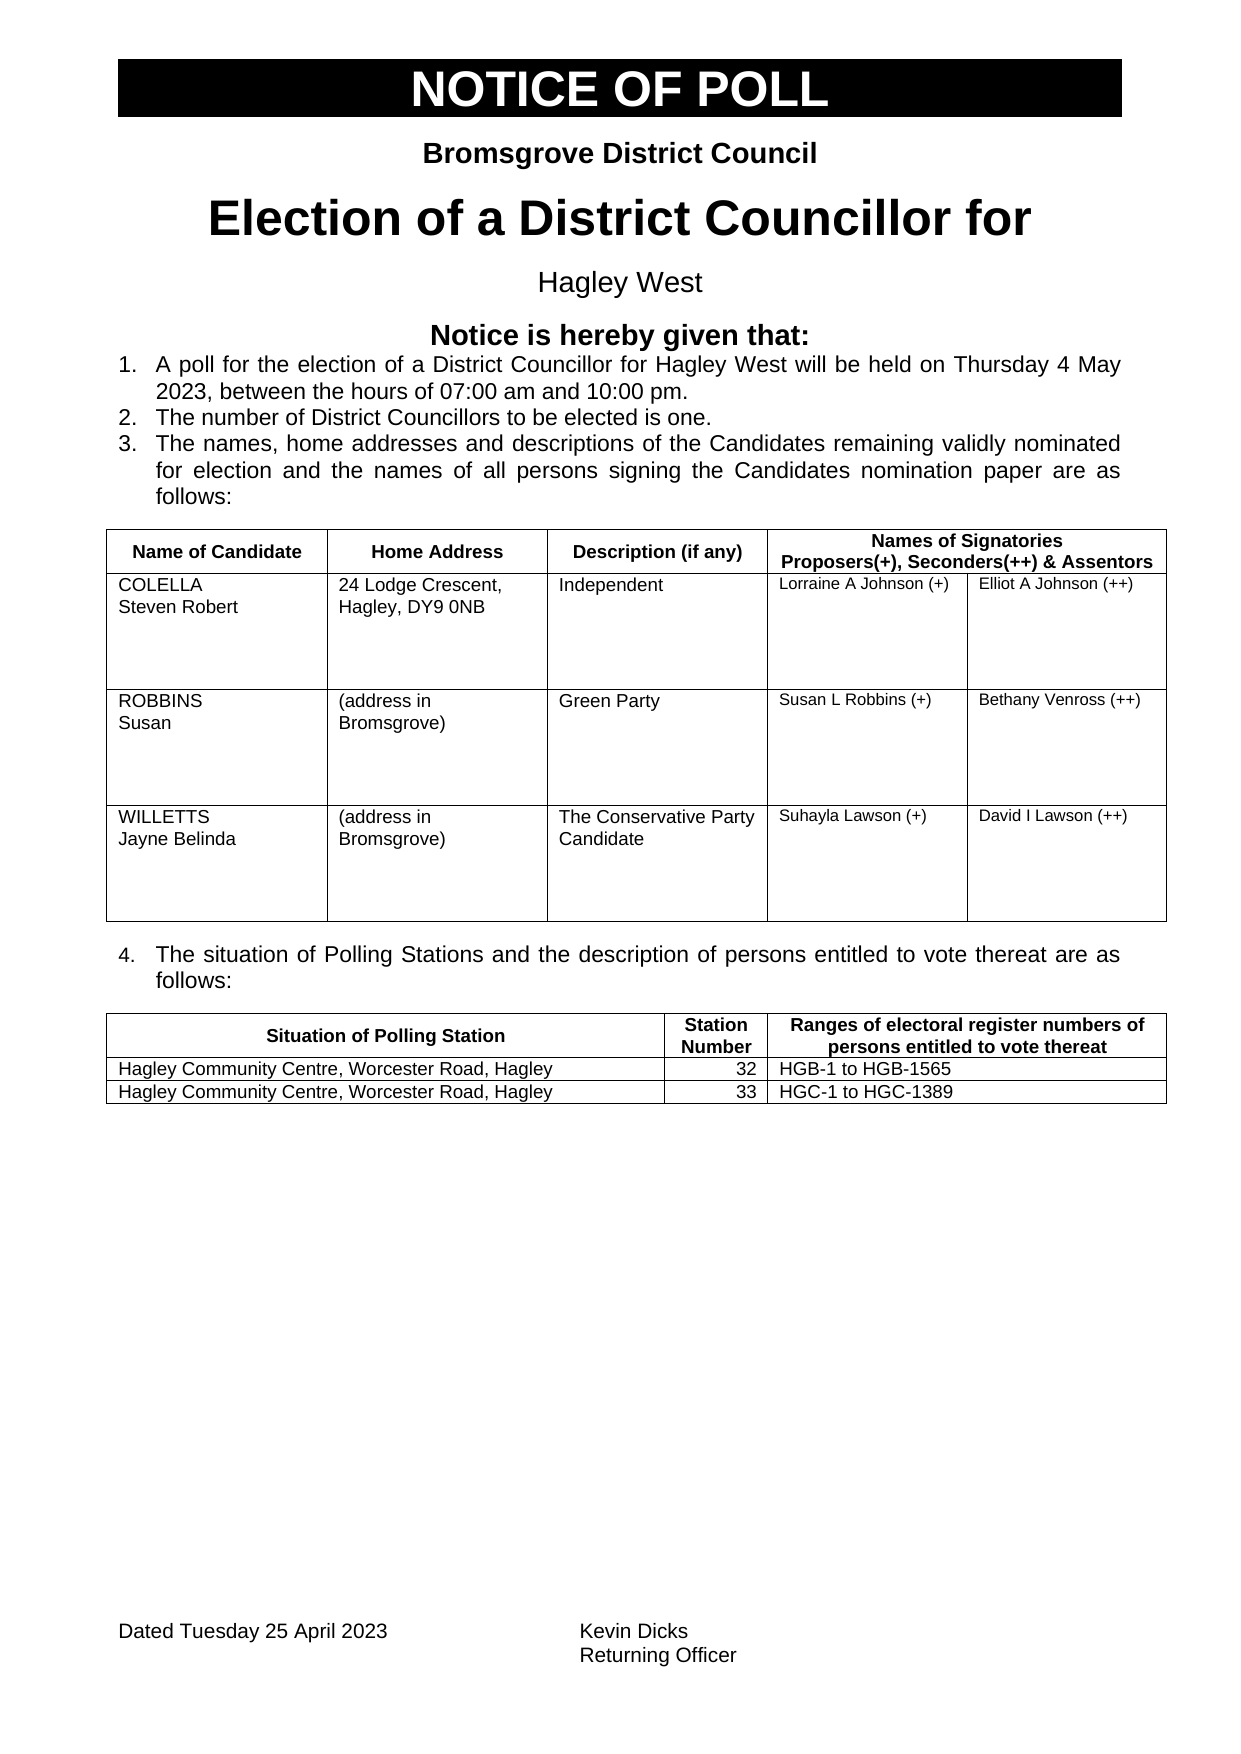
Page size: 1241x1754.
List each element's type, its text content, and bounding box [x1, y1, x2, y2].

table_header Name of Candidate [107, 530, 327, 573]
table_header Names of Signatories Proposers(+), Seconders(++) & Assentors [768, 530, 1166, 573]
table_cell 24 Lodge Crescent, Hagley, DY9 0NB [328, 574, 547, 689]
text NOTICE OF POLL [118, 59, 1122, 117]
table_cell Green Party [548, 690, 767, 805]
table_cell Bethany Venross (++) [968, 690, 1166, 805]
table_cell HGB-1 to HGB-1565 [768, 1058, 1166, 1080]
list The names, home addresses and descriptions of the Candidates remaining validly nominated for election and the names of all persons signing the Candidates nomination paper are as follows: [118, 430, 1122, 509]
table_cell COLELLA Steven Robert [107, 574, 327, 689]
table_cell ROBBINS Susan [107, 690, 327, 805]
table_cell 33 [665, 1081, 767, 1102]
text Notice is hereby given that: [118, 318, 1122, 351]
table_cell Hagley Community Centre, Worcester Road, Hagley [107, 1058, 664, 1080]
table_cell Suhayla Lawson (+) [768, 806, 967, 921]
table_cell David I Lawson (++) [968, 806, 1166, 921]
text Hagley West [118, 265, 1122, 299]
text Bromsgrove District Council [118, 136, 1122, 169]
table_cell Independent [548, 574, 767, 689]
table_header Situation of Polling Station [107, 1014, 664, 1057]
list The situation of Polling Stations and the description of persons entitled to vote thereat are as follows: [118, 941, 1122, 994]
table_cell WILLETTS Jayne Belinda [107, 806, 327, 921]
table_header Station Number [665, 1014, 767, 1057]
table_cell (address in Bromsgrove) [328, 690, 547, 805]
table_header Description (if any) [548, 530, 767, 573]
table_cell Susan L Robbins (+) [768, 690, 967, 805]
table_header Ranges of electoral register numbers of persons entitled to vote thereat [768, 1014, 1166, 1057]
table_cell 32 [665, 1058, 767, 1080]
table_cell Hagley Community Centre, Worcester Road, Hagley [107, 1081, 664, 1102]
text Election of a District Councillor for [118, 188, 1122, 246]
table_header Home Address [328, 530, 547, 573]
list The number of District Councillors to be elected is one. [118, 404, 1122, 430]
table_cell (address in Bromsgrove) [328, 806, 547, 921]
table_cell The Conservative Party Candidate [548, 806, 767, 921]
table_cell HGC-1 to HGC-1389 [768, 1081, 1166, 1102]
table_cell Lorraine A Johnson (+) [768, 574, 967, 689]
list A poll for the election of a District Councillor for Hagley West will be held on Thursday 4 May 2023, between the hours of 07:00 am and 10:00 pm. [118, 351, 1122, 404]
table_cell Elliot A Johnson (++) [968, 574, 1166, 689]
